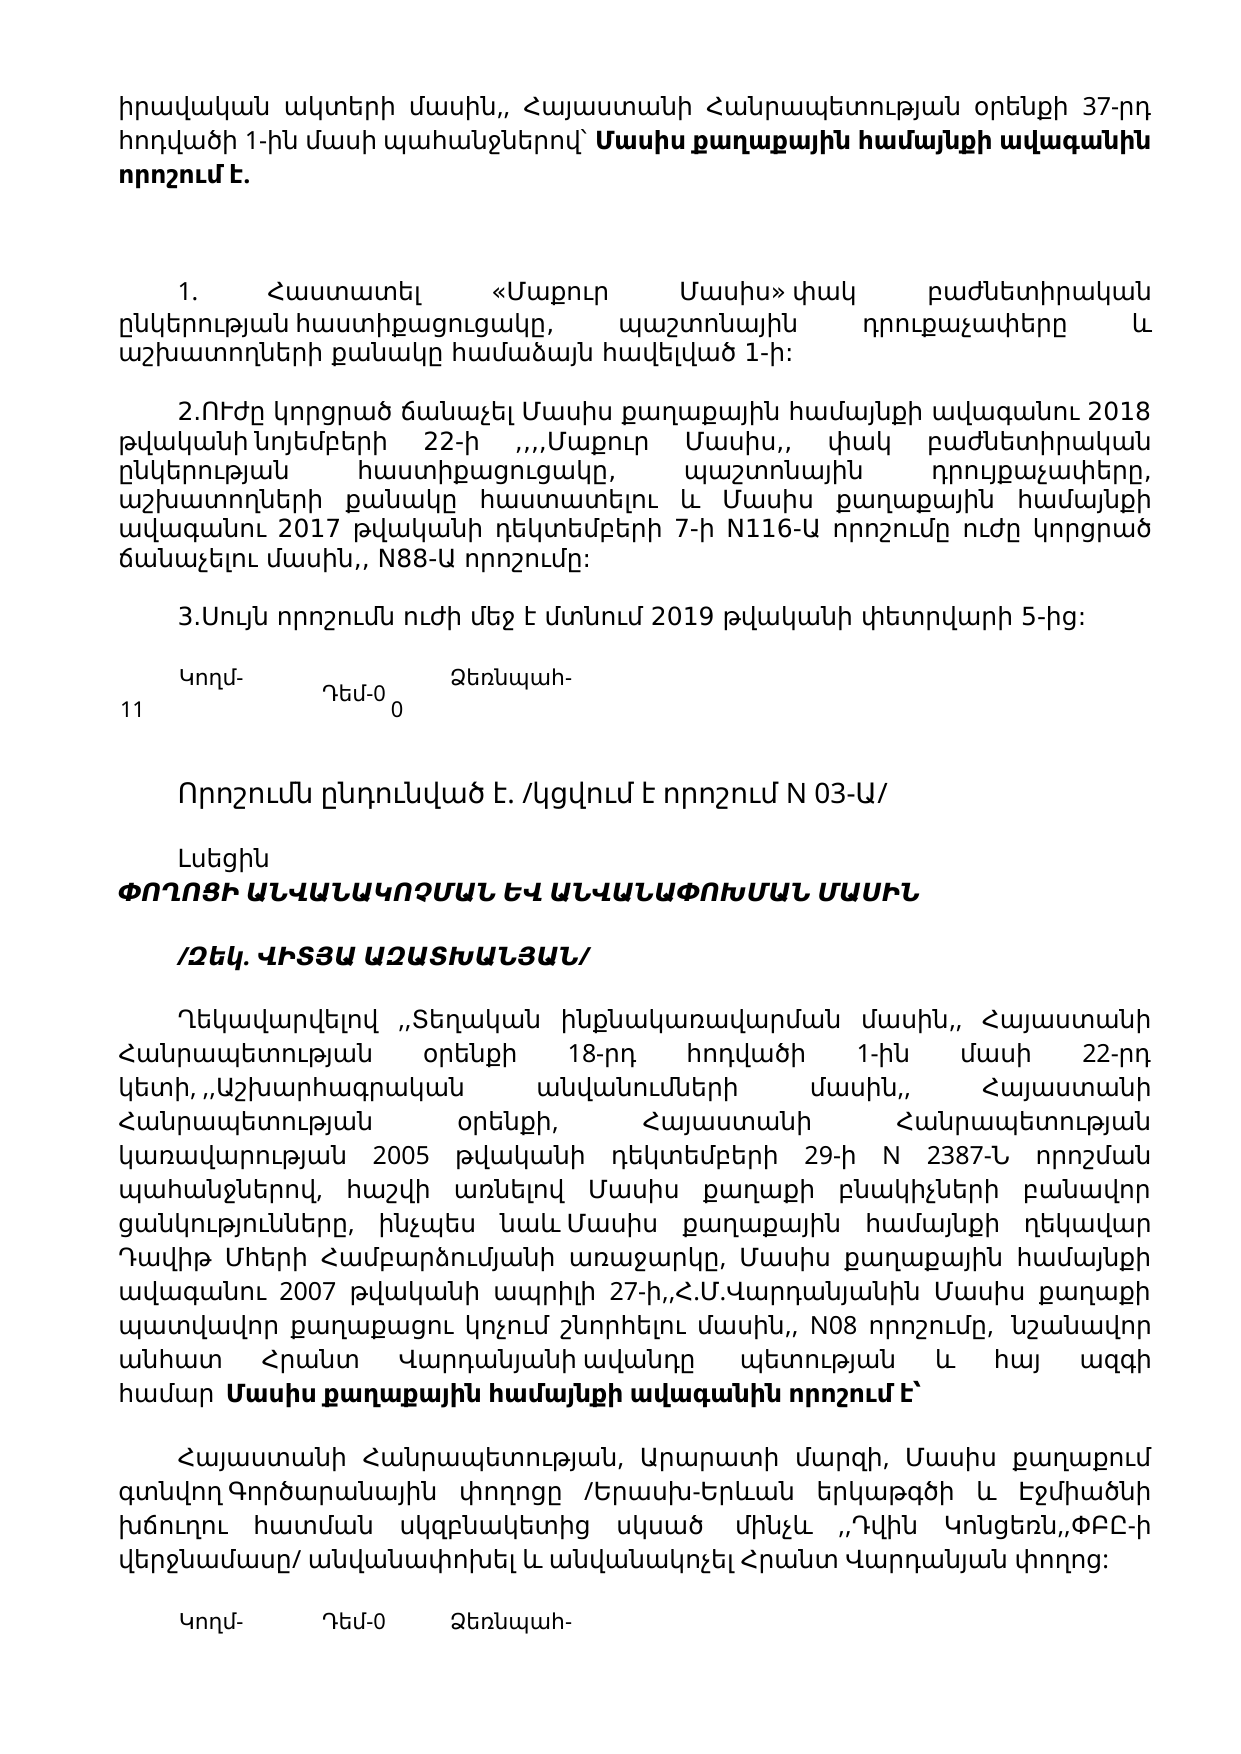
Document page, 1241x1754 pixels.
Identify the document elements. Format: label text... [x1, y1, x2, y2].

text 2.ՈՒժը կորցրած ճանաչել Մասիս քաղաքային համայնքի ավագանու 2018 թվականի նոյեմբերի 22-ի ,,,,Մաքուր Մասիս,, փակ բաժնետիրական ընկերության հաստիքացուցակը, պաշտոնային դրույքաչափերը, աշխատողների քանակը հաստատելու և Մասիս քաղաքային համայնքի ավագանու 2017 թվականի դեկտեմբերի 7-ի N116-Ա որոշումը ուժը կորցրած ճանաչելու մասին,, N88-Ա որոշումը: [118, 397, 1152, 573]
text Լսեցին ՓՈՂՈՑԻ ԱՆՎԱՆԱԿՈՉՄԱՆ ԵՎ ԱՆՎԱՆԱՓՈԽՄԱՆ ՄԱՍԻՆ [118, 841, 1152, 909]
table_header Ձեռնպահ-0 [389, 1605, 576, 1656]
text 1. Հաստատել «Մաքուր Մասիս» փակ բաժնետիրական ընկերության հաստիքացուցակը, պաշտոնային դրուքաչափերը և աշխատողների քանակը համաձայն հավելված 1-ի: [118, 274, 1152, 367]
text /Զեկ. ՎԻՏՅԱ ԱԶԱՏԽԱՆՅԱՆ/ [118, 938, 1152, 972]
table_header Կողմ-11 [118, 1605, 261, 1656]
table_header Ձեռնպահ-0 [389, 661, 576, 744]
table_header Կողմ-11 [118, 661, 261, 744]
text 3.Սույն որոշումն ուժի մեջ է մտնում 2019 թվականի փետրվարի 5-ից: [118, 602, 1152, 631]
table_header Դեմ-0 [261, 661, 389, 744]
table_header Դեմ-0 [261, 1605, 389, 1656]
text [118, 88, 1152, 191]
text Ղեկավարվելով ,,Տեղական ինքնակառավարման մասին,, Հայաստանի Հանրապետության օրենքի 18-րդ հոդվածի 1-ին մասի 22-րդ կետի, ,,Աշխարհագրական անվանումների մասին,, Հայաստանի Հանրապետության օրենքի, Հայաստանի Հանրապետության կառավարության 2005 թվականի դեկտեմբերի 29-ի N 2387-Ն որոշման պահանջներով, հաշվի առնելով Մասիս քաղաքի բնակիչների բանավոր ցանկությունները, ինչպես նաև Մասիս քաղաքային համայնքի ղեկավար Դավիթ Մհերի Համբարձումյանի առաջարկը, Մասիս քաղաքային համայնքի ավագանու 2007 թվականի ապրիլի 27-ի,,Հ.Մ.Վարդանյանին Մասիս քաղաքի պատվավոր քաղաքացու կոչում շնորհելու մասին,, N08 որոշումը, նշանավոր անհատ Հրանտ Վարդանյանի ավանդը պետության և հայ ազգի համար Մասիս քաղաքային համայնքի ավագանին որոշում է՝ [118, 1001, 1152, 1410]
text Հայաստանի Հանրապետության, Արարատի մարզի, Մասիս քաղաքում գտնվող Գործարանային փողոցը /Երասխ-Երևան երկաթգծի և Էջմիածնի խճուղու հատման սկզբնակետից սկսած մինչև ,,Դվին Կոնցեռն,,ՓԲԸ-ի վերջնամասը/ անվանափոխել և անվանակոչել Հրանտ Վարդանյան փողոց: [118, 1439, 1152, 1576]
text Որոշումն ընդունված է. /կցվում է որոշում N 03-Ա/ [118, 773, 1152, 812]
